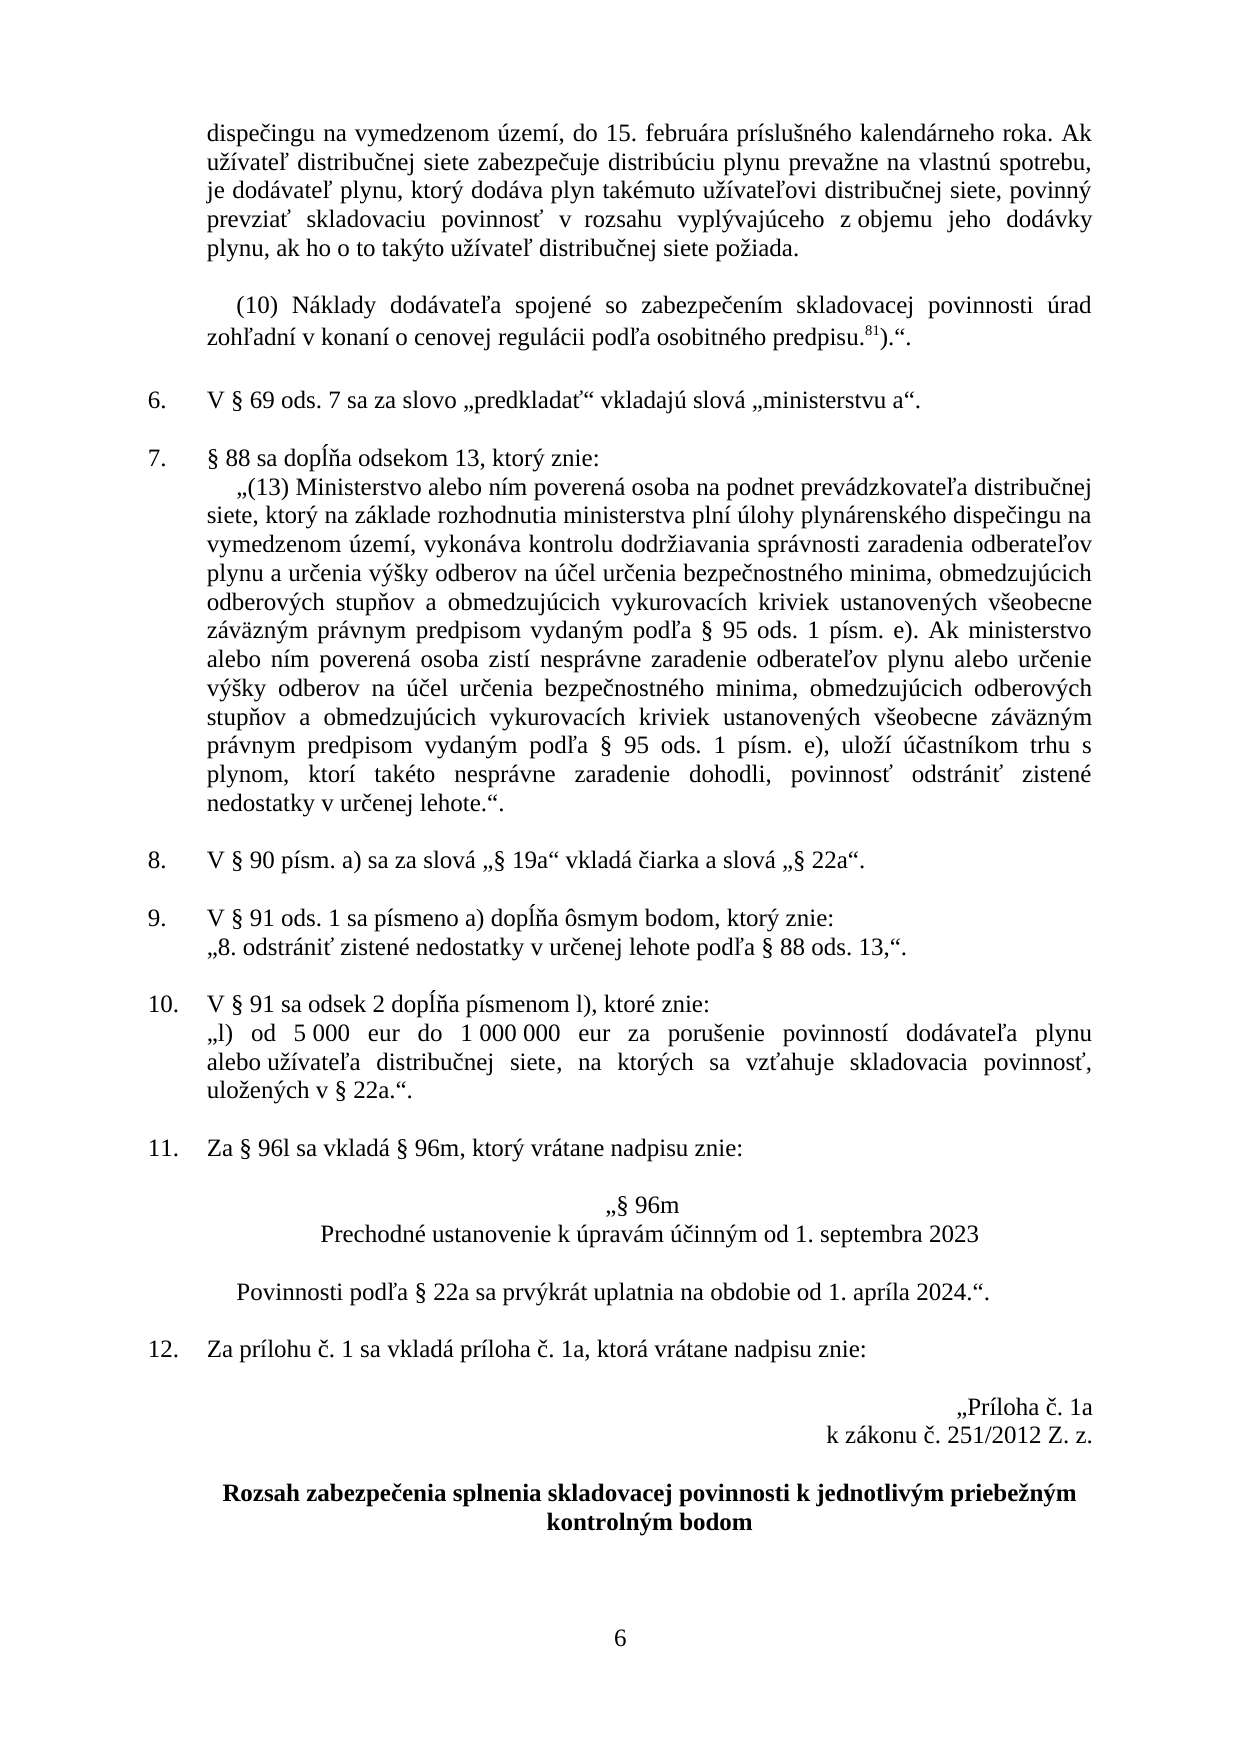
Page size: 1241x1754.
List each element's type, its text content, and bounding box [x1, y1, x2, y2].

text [207, 118, 1093, 262]
list V § 90 písm. a) sa za slová „§ 19a“ vkladá čiarka a slová „§ 22a“. [148, 845, 1093, 874]
list § 88 sa dopĺňa odsekom 13, ktorý znie: [148, 443, 1093, 472]
list k zákonu č. 251/2012 Z. z. [251, 1420, 1093, 1449]
list „(13) Ministerstvo alebo ním poverená osoba na podnet prevádzkovateľa distribučnej siete, ktorý na základe rozhodnutia ministerstva plní úlohy plynárenského dispečingu na vymedzenom území, vykonáva kontrolu dodržiavania správnosti zaradenia odberateľov plynu a určenia výšky odberov na účel určenia bezpečnostného minima, obmedzujúcich odberových stupňov a obmedzujúcich vykurovacích kriviek ustanovených všeobecne záväzným právnym predpisom vydaným podľa § 95 ods. 1 písm. e). Ak ministerstvo alebo ním poverená osoba zistí nesprávne zaradenie odberateľov plynu alebo určenie výšky odberov na účel určenia bezpečnostného minima, obmedzujúcich odberových stupňov a obmedzujúcich vykurovacích kriviek ustanovených všeobecne záväzným právnym predpisom vydaným podľa § 95 ods. 1 písm. e), uloží účastníkom trhu s plynom, ktorí takéto nesprávne zaradenie dohodli, povinnosť odstrániť zistené nedostatky v určenej lehote.“. [207, 472, 1093, 817]
list V § 69 ods. 7 sa za slovo „predkladať“ vkladajú slová „ministerstvu a“. [148, 385, 1093, 414]
list Za prílohu č. 1 sa vkladá príloha č. 1a, ktorá vrátane nadpisu znie: [148, 1334, 1093, 1363]
text „l) od 5 000 eur do 1 000 000 eur za porušenie povinností dodávateľa plynu alebo užívateľa distribučnej siete, na ktorých sa vzťahuje skladovacia povinnosť, uložených v § 22a.“. [207, 1018, 1093, 1104]
list „Príloha č. 1a [251, 1392, 1093, 1420]
list Za § 96l sa vkladá § 96m, ktorý vrátane nadpisu znie: [148, 1133, 1093, 1162]
text „8. odstrániť zistené nedostatky v určenej lehote podľa § 88 ods. 13,“. [207, 932, 1093, 960]
list V § 91 sa odsek 2 dopĺňa písmenom l), ktoré znie: [148, 989, 1093, 1018]
text Povinnosti podľa § 22a sa prvýkrát uplatnia na obdobie od 1. apríla 2024.“. [207, 1277, 1093, 1305]
text (10) Náklady dodávateľa spojené so zabezpečením skladovacej povinnosti úrad zohľadní v konaní o cenovej regulácii podľa osobitného predpisu.81).“. [207, 291, 1093, 351]
text Prechodné ustanovenie k úpravám účinným od 1. septembra 2023 [207, 1219, 1093, 1248]
list Rozsah zabezpečenia splnenia skladovacej povinnosti k jednotlivým priebežným kontrolným bodom [207, 1478, 1093, 1535]
text „§ 96m [192, 1190, 1093, 1219]
list V § 91 ods. 1 sa písmeno a) dopĺňa ôsmym bodom, ktorý znie: [148, 903, 1093, 932]
